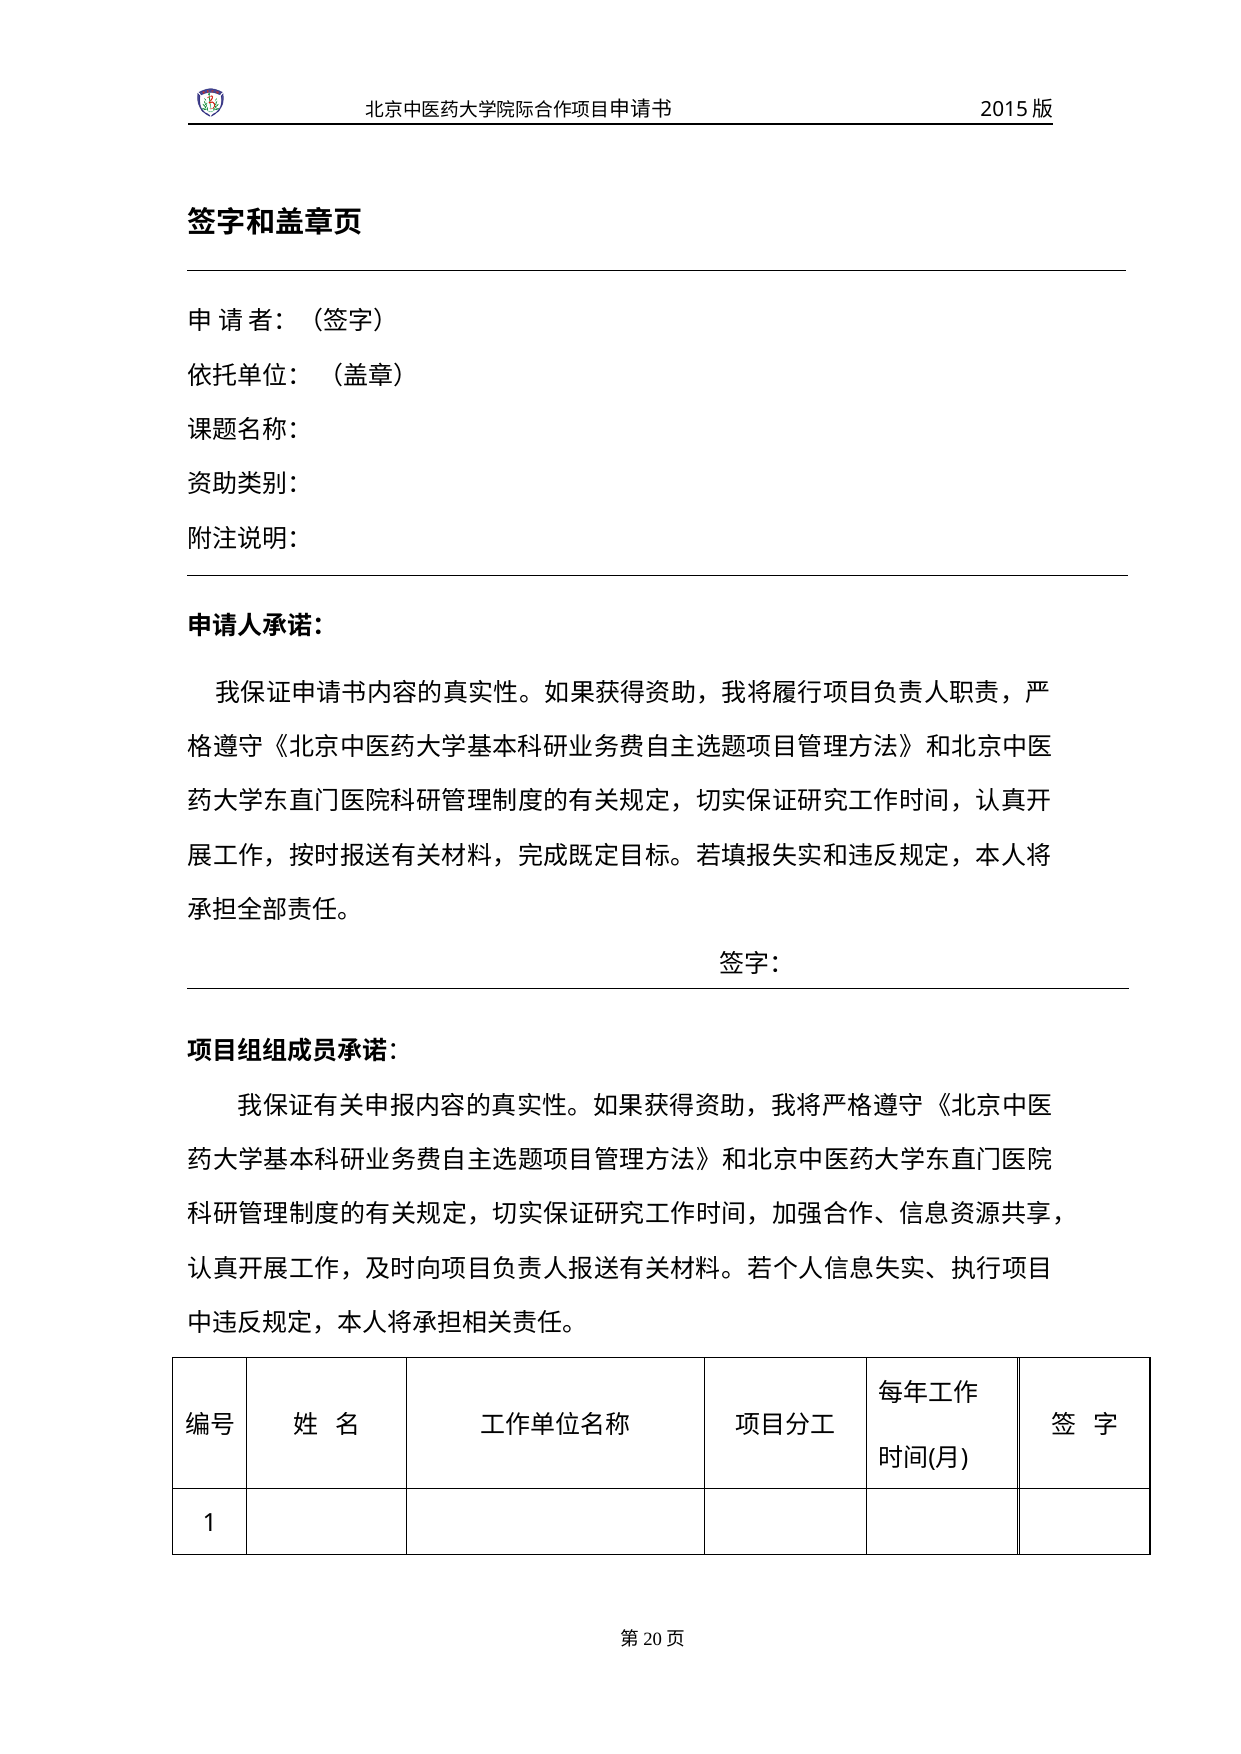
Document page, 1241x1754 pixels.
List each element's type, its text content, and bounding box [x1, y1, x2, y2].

table_header 编号 [173, 1358, 246, 1488]
table_header 签 字 [1020, 1358, 1149, 1488]
table_cell [407, 1489, 704, 1554]
picture [197, 88, 224, 117]
table_cell [247, 1489, 406, 1554]
text 签字： [669, 944, 1053, 980]
text 申 请 者：（签字） [187, 301, 1053, 337]
text 依托单位： （盖章） [187, 355, 1053, 391]
text 我保证有关申报内容的真实性。如果获得资助，我将严格遵守《北京中医药大学基本科研业务费自主选题项目管理方法》和北京中医药大学东直门医院科研管理制度的有关规定，切实保证研究工作时间，加强合作、信息资源共享，认真开展工作，及时向项目负责人报送有关材料。若个人信息失实、执行项目中违反规定，本人将承担相关责任。 [187, 1085, 1053, 1339]
table_header 工作单位名称 [407, 1358, 704, 1488]
table_header 姓 名 [247, 1358, 406, 1488]
table_cell [867, 1489, 1017, 1554]
text 课题名称： [187, 409, 1053, 446]
table_cell [1020, 1489, 1149, 1554]
table_header 每年工作 时间(月) [867, 1358, 1017, 1488]
text 项目组组成员承诺： [187, 1031, 1053, 1067]
text 申请人承诺： [187, 605, 1053, 641]
table_header 项目分工 [705, 1358, 866, 1488]
text 附注说明： [187, 518, 1053, 554]
text 资助类别： [187, 464, 1053, 500]
text 我保证申请书内容的真实性。如果获得资助，我将履行项目负责人职责，严格遵守《北京中医药大学基本科研业务费自主选题项目管理方法》和北京中医药大学东直门医院科研管理制度的有关规定，切实保证研究工作时间，认真开展工作，按时报送有关材料，完成既定目标。若填报失实和违反规定，本人将承担全部责任。 [187, 672, 1053, 926]
text 签字和盖章页 [187, 187, 1053, 252]
table_cell [705, 1489, 866, 1554]
table_cell 1 [173, 1489, 246, 1554]
